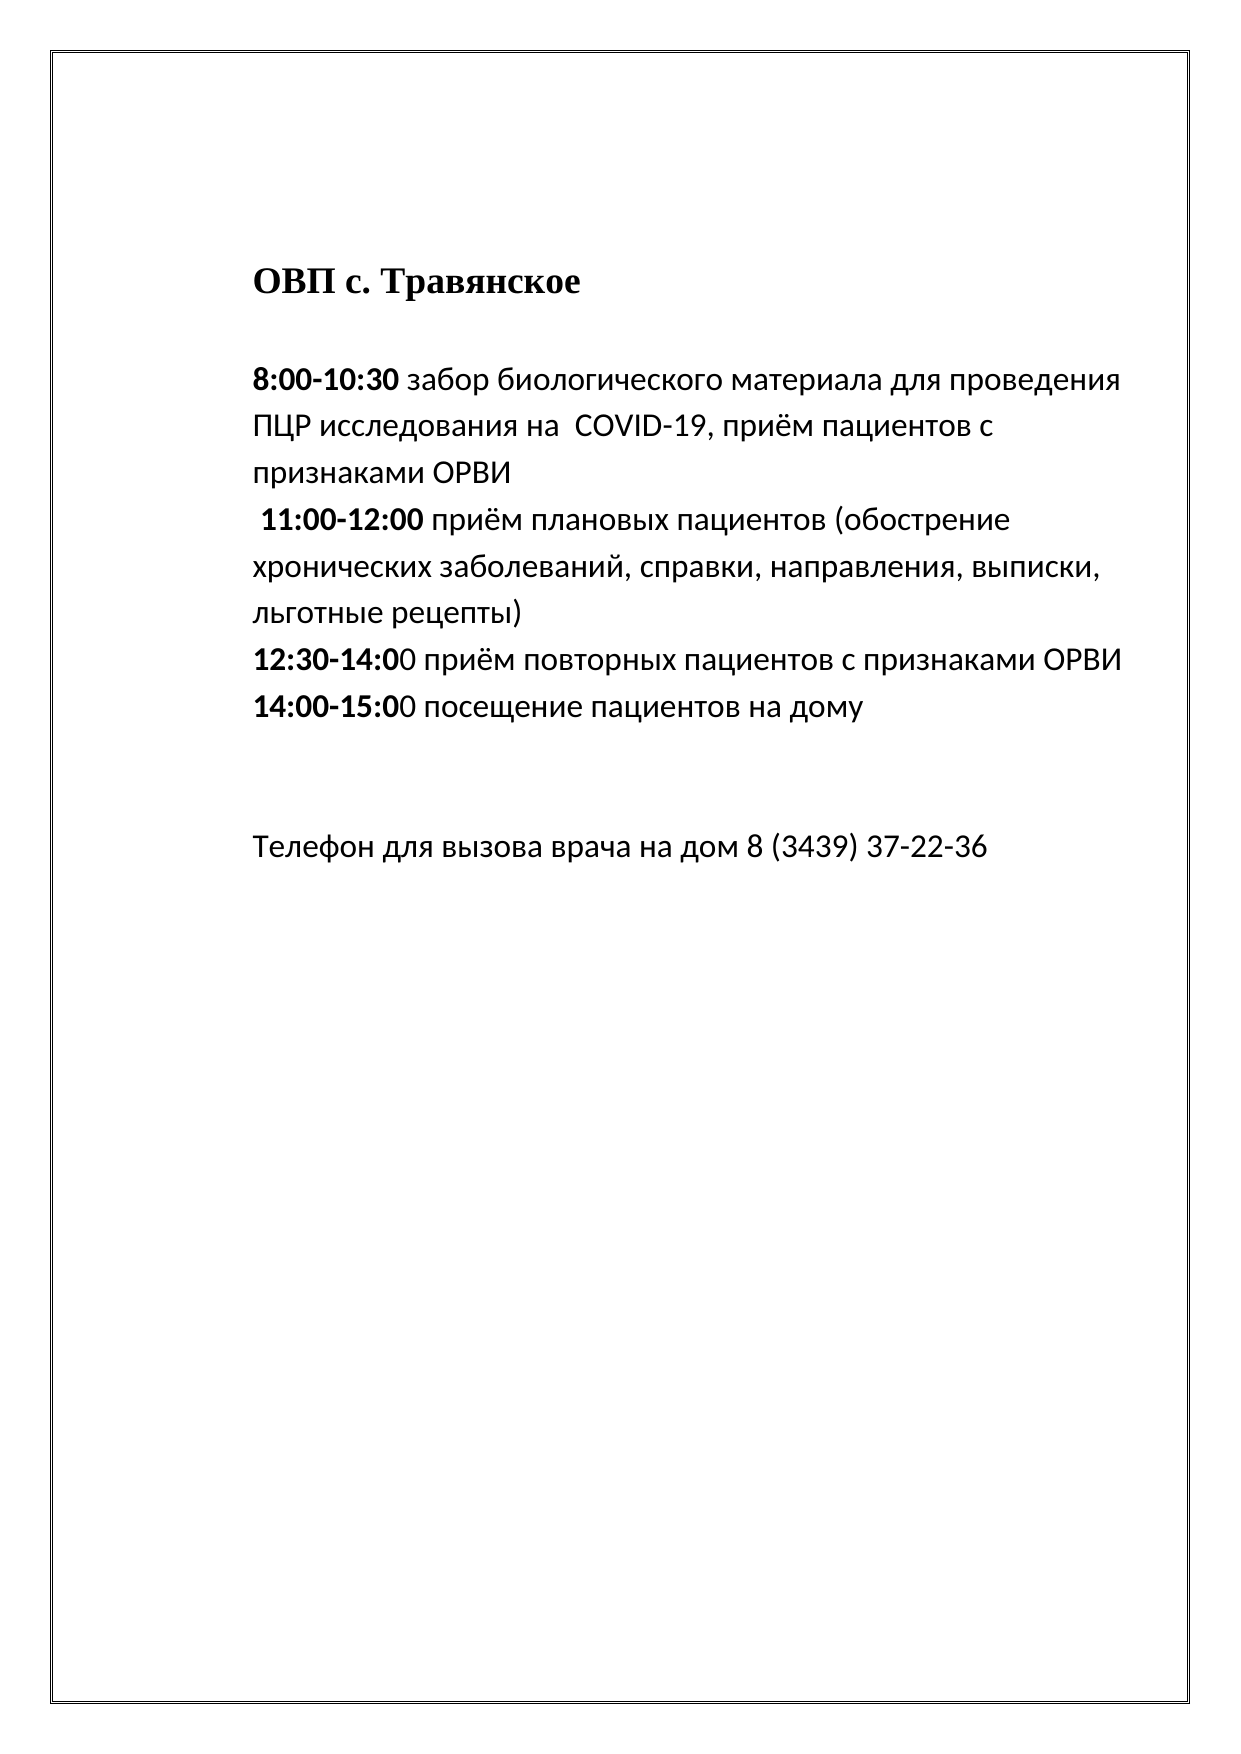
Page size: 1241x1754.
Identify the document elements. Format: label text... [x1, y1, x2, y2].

list 11:00-12:00 приём плановых пациентов (обострение хронических заболеваний, справки, направления, выписки, льготные рецепты) [252, 498, 1152, 632]
list 8:00-10:30 забор биологического материала для проведения ПЦР исследования на COVID-19, приём пациентов с признаками ОРВИ [252, 358, 1152, 492]
list ОВП с. Травянское [252, 258, 1152, 302]
list 12:30-14:00 приём повторных пациентов с признаками ОРВИ [252, 638, 1152, 679]
list Телефон для вызова врача на дом 8 (3439) 37-22-36 [252, 825, 1152, 866]
list 14:00-15:00 посещение пациентов на дому [252, 685, 1152, 726]
